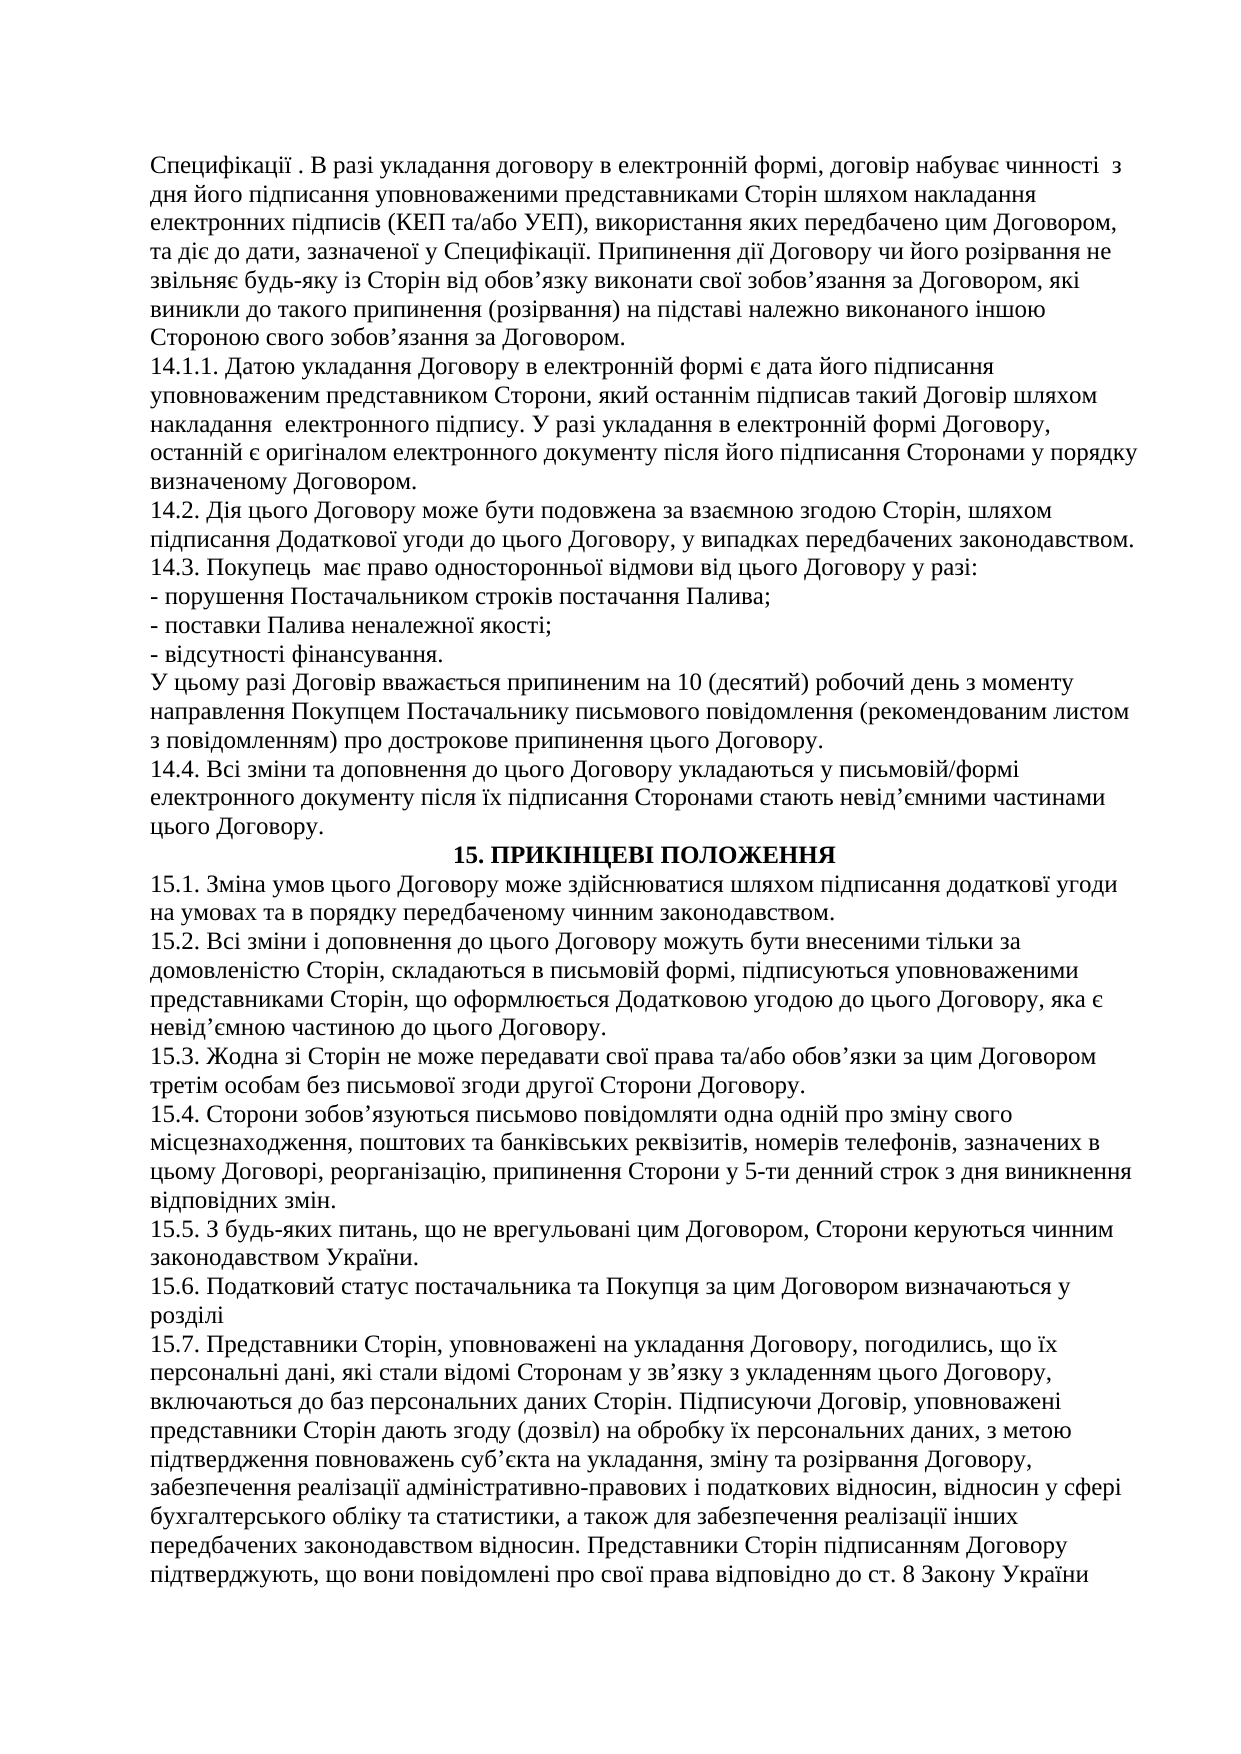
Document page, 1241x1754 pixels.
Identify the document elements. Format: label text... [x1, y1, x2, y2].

text 14.2. Дія цього Договору може бути подовжена за взаємною згодою Сторін, шляхом підписання Додаткової угоди до цього Договору, у випадках передбачених законодавством. [150, 495, 1139, 552]
text 15.1. Зміна умов цього Договору може здійснюватися шляхом підписання додатковї угоди на умовах та в порядку передбаченому чинним законодавством. [150, 869, 1139, 926]
text - порушення Постачальником строків постачання Палива; [150, 581, 1139, 610]
text 15. ПРИКІНЦЕВІ ПОЛОЖЕННЯ [150, 840, 1139, 869]
text У цьому разі Договір вважається припиненим на 10 (десятий) робочий день з моменту направлення Покупцем Постачальнику письмового повідомлення (рекомендованим листом з повідомленням) про дострокове припинення цього Договору. [150, 667, 1139, 754]
text 15.4. Сторони зобов’язуються письмово повідомляти одна одній про зміну свого місцезнаходження, поштових та банківських реквізитів, номерів телефонів, зазначених в цьому Договорі, реорганізацію, припинення Сторони у 5-ти денний строк з дня виникнення відповідних змін. [150, 1099, 1139, 1214]
text 14.3. Покупець має право односторонньої відмови від цього Договору у разі: [150, 552, 1139, 581]
text 15.6. Податковий статус постачальника та Покупця за цим Договором визначаються у розділі [150, 1271, 1139, 1329]
text 15.3. Жодна зі Сторін не може передавати свої права та/або обов’язки за цим Договором третім особам без письмової згоди другої Сторони Договору. [150, 1041, 1139, 1099]
text 14.4. Всі зміни та доповнення до цього Договору укладаються у письмовій/формі електронного документу після їх підписання Сторонами стають невід’ємними частинами цього Договору. [150, 754, 1139, 840]
text 15.2. Всі зміни і доповнення до цього Договору можуть бути внесеними тільки за домовленістю Сторін, складаються в письмовій формі, підписуються уповноваженими представниками Сторін, що оформлюється Додатковою угодою до цього Договору, яка є невід’ємною частиною до цього Договору. [150, 926, 1139, 1041]
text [150, 150, 1139, 351]
text 15.5. З будь-яких питань, що не врегульовані цим Договором, Сторони керуються чинним законодавством України. [150, 1214, 1139, 1271]
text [150, 1329, 1139, 1587]
text 14.1.1. Датою укладання Договору в електронній формі є дата його підписання уповноваженим представником Сторони, який останнім підписав такий Договір шляхом накладання електронного підпису. У разі укладання в електронній формі Договору, останній є оригіналом електронного документу після його підписання Сторонами у порядку визначеному Договором. [150, 351, 1139, 495]
text - поставки Палива неналежної якості; [150, 610, 1139, 639]
text - відсутності фінансування. [150, 639, 1139, 667]
